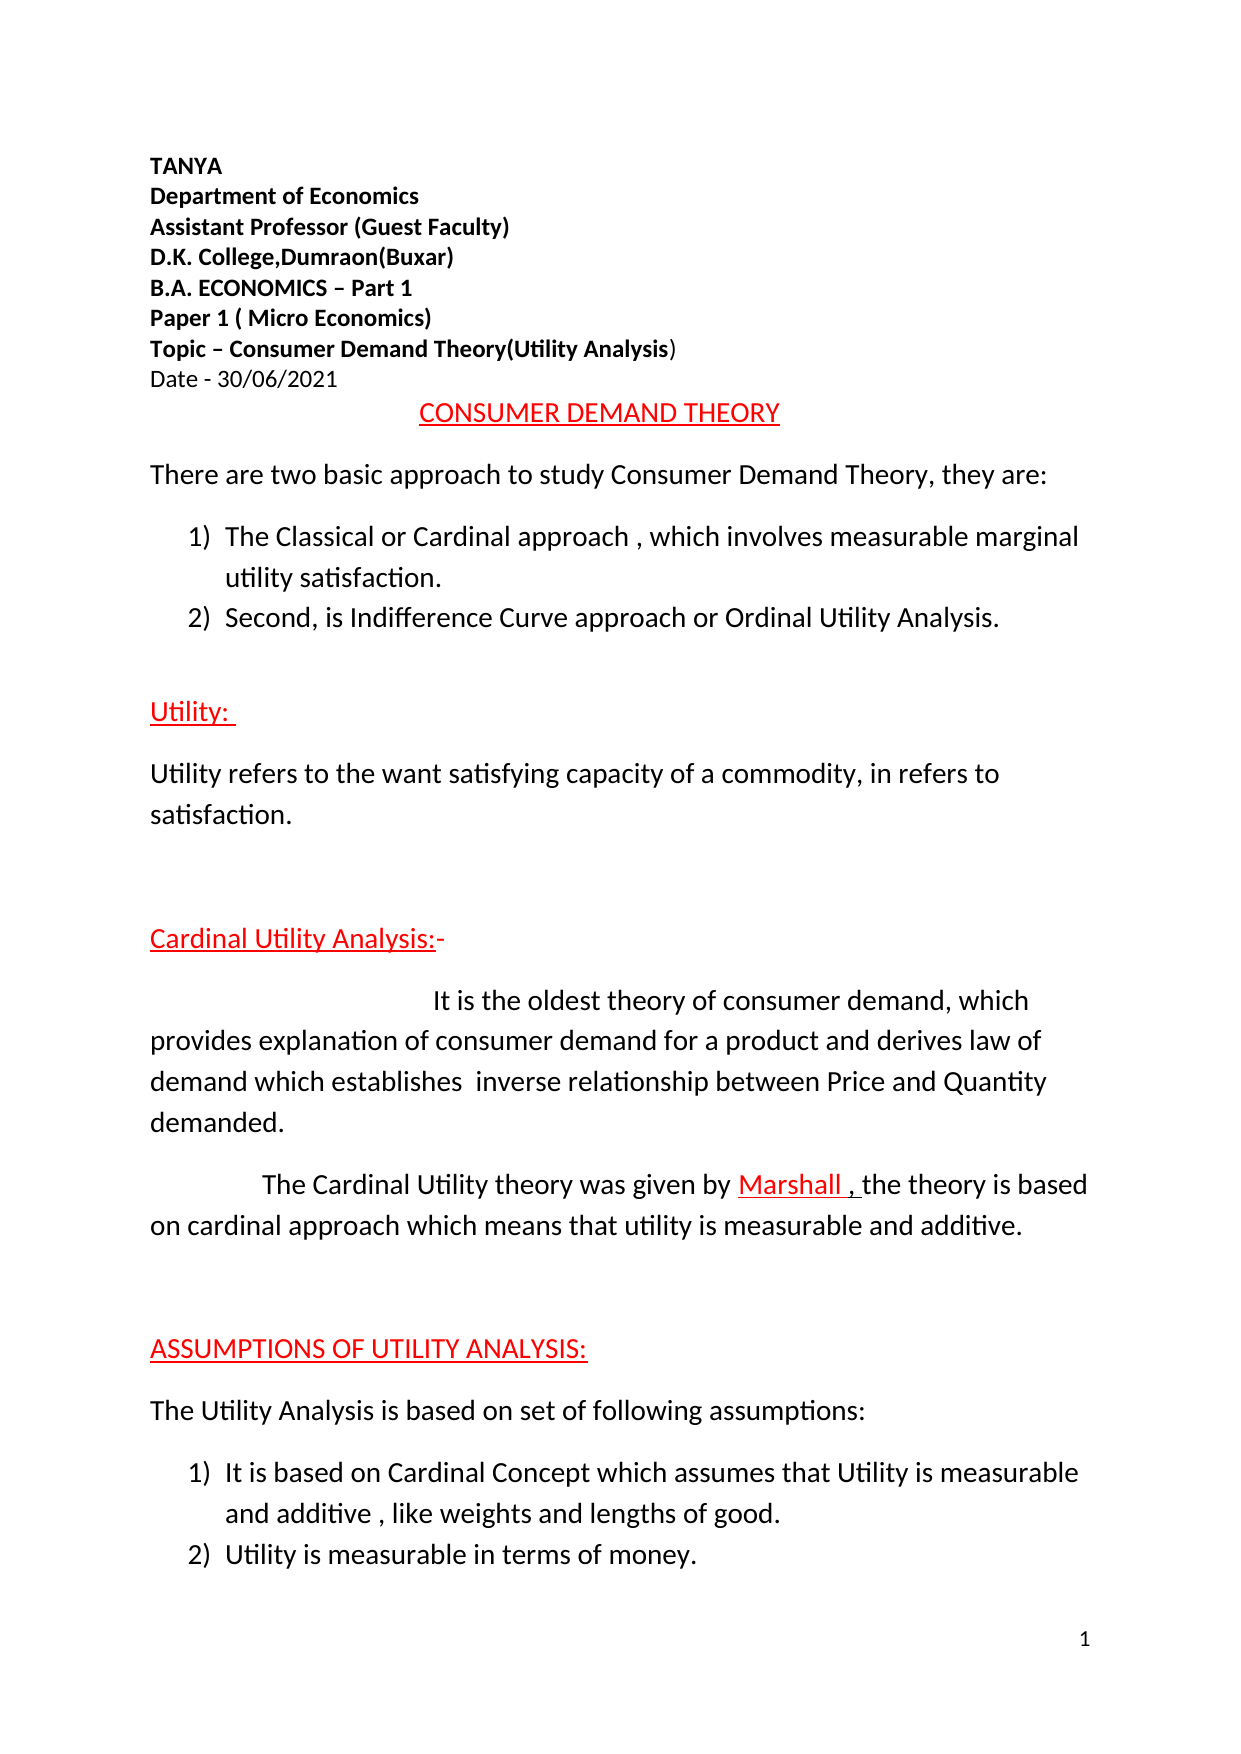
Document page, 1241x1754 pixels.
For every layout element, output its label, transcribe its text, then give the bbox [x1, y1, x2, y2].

list Second, is Indifference Curve approach or Ordinal Utility Analysis. [187, 599, 1090, 635]
text Assistant Professor (Guest Faculty) [150, 211, 1090, 242]
text Cardinal Utility Analysis:- [150, 920, 1090, 955]
text ASSUMPTIONS OF UTILITY ANALYSIS: [150, 1331, 1090, 1366]
text Utility: [150, 693, 1090, 729]
text B.A. ECONOMICS – Part 1 [150, 272, 1090, 303]
text It is the oldest theory of consumer demand, which provides explanation of consumer demand for a product and derives law of demand which establishes inverse relationship between Price and Quantity demanded. [150, 982, 1090, 1140]
text Utility refers to the want satisfying capacity of a commodity, in refers to satisfaction. [150, 755, 1090, 832]
list The Classical or Cardinal approach , which involves measurable marginal utility satisfaction. [187, 518, 1090, 594]
text Paper 1 ( Micro Economics) [150, 303, 1090, 333]
text Topic – Consumer Demand Theory(Utility Analysis) [150, 333, 1090, 364]
text The Cardinal Utility theory was given by Marshall , the theory is based on cardinal approach which means that utility is measurable and additive. [150, 1166, 1090, 1243]
list Utility is measurable in terms of money. [187, 1536, 1090, 1572]
text TANYA [150, 150, 1090, 181]
text There are two basic approach to study Consumer Demand Theory, they are: [150, 456, 1090, 492]
list It is based on Cardinal Concept which assumes that Utility is measurable and additive , like weights and lengths of good. [187, 1454, 1090, 1531]
text CONSUMER DEMAND THEORY [150, 394, 1090, 430]
text D.K. College,Dumraon(Buxar) [150, 242, 1090, 272]
text Date - 30/06/2021 [150, 364, 1090, 394]
text Department of Economics [150, 181, 1090, 211]
text The Utility Analysis is based on set of following assumptions: [150, 1392, 1090, 1428]
